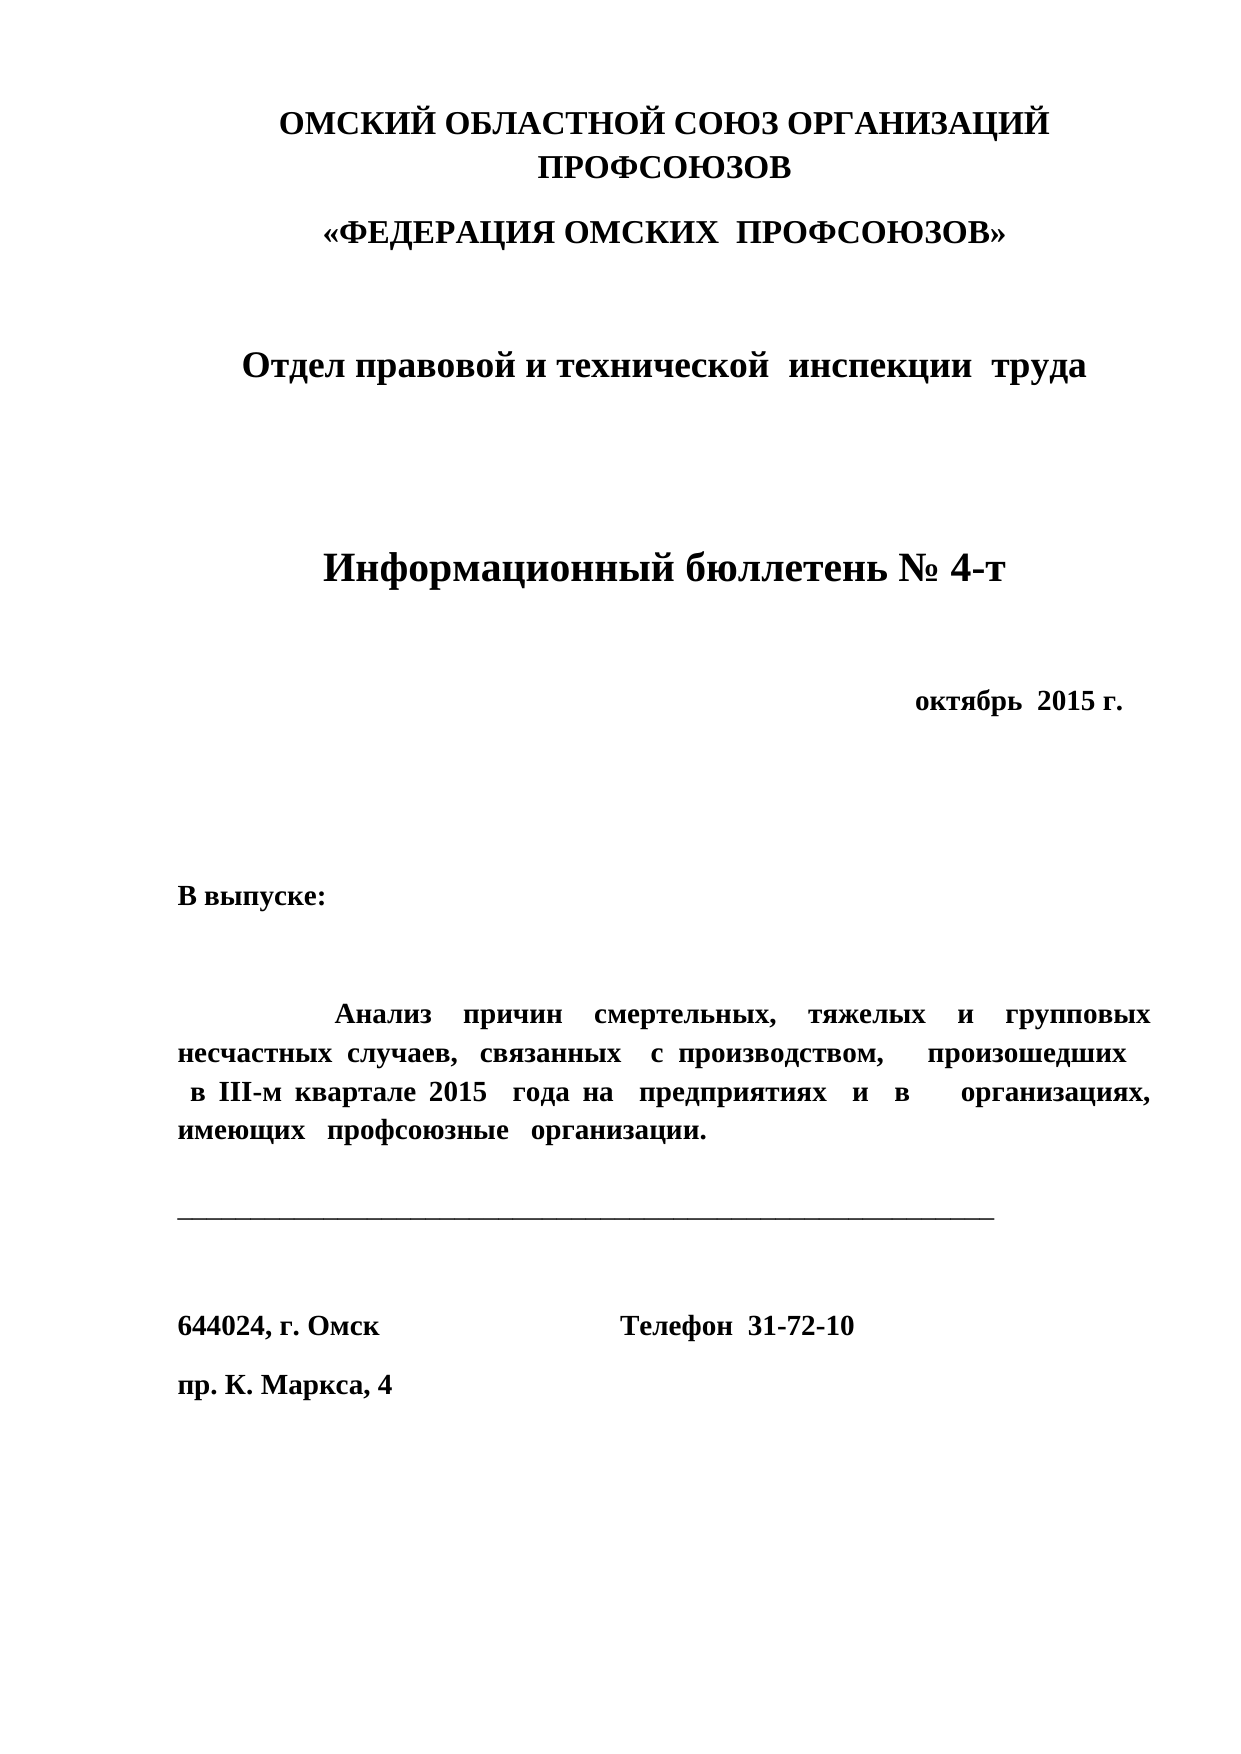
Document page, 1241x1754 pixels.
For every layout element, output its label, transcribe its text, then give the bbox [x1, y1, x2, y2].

text ОМСКИЙ ОБЛАСТНОЙ СОЮЗ ОРГАНИЗАЦИЙ ПРОФСОЮЗОВ [177, 103, 1152, 186]
text октябрь 2015 г. [177, 683, 1152, 717]
text ________________________________________________________ [177, 1189, 1152, 1223]
text Информационный бюллетень № 4-т [177, 542, 1152, 590]
text пр. К. Маркса, 4 [177, 1367, 1152, 1401]
text в III-м квартале 2015 года на предприятиях и в организациях, имеющих профсоюзные организации. [177, 1074, 1152, 1146]
text «ФЕДЕРАЦИЯ ОМСКИХ ПРОФСОЮЗОВ» [177, 212, 1152, 251]
text 644024, г. Омск Телефон 31-72-10 [177, 1308, 1152, 1342]
text Анализ причин смертельных, тяжелых и групповых несчастных случаев, связанных с производством, произошедших [177, 997, 1152, 1069]
text В выпуске: [177, 878, 1152, 911]
text Отдел правовой и технической инспекции труда [177, 342, 1152, 385]
